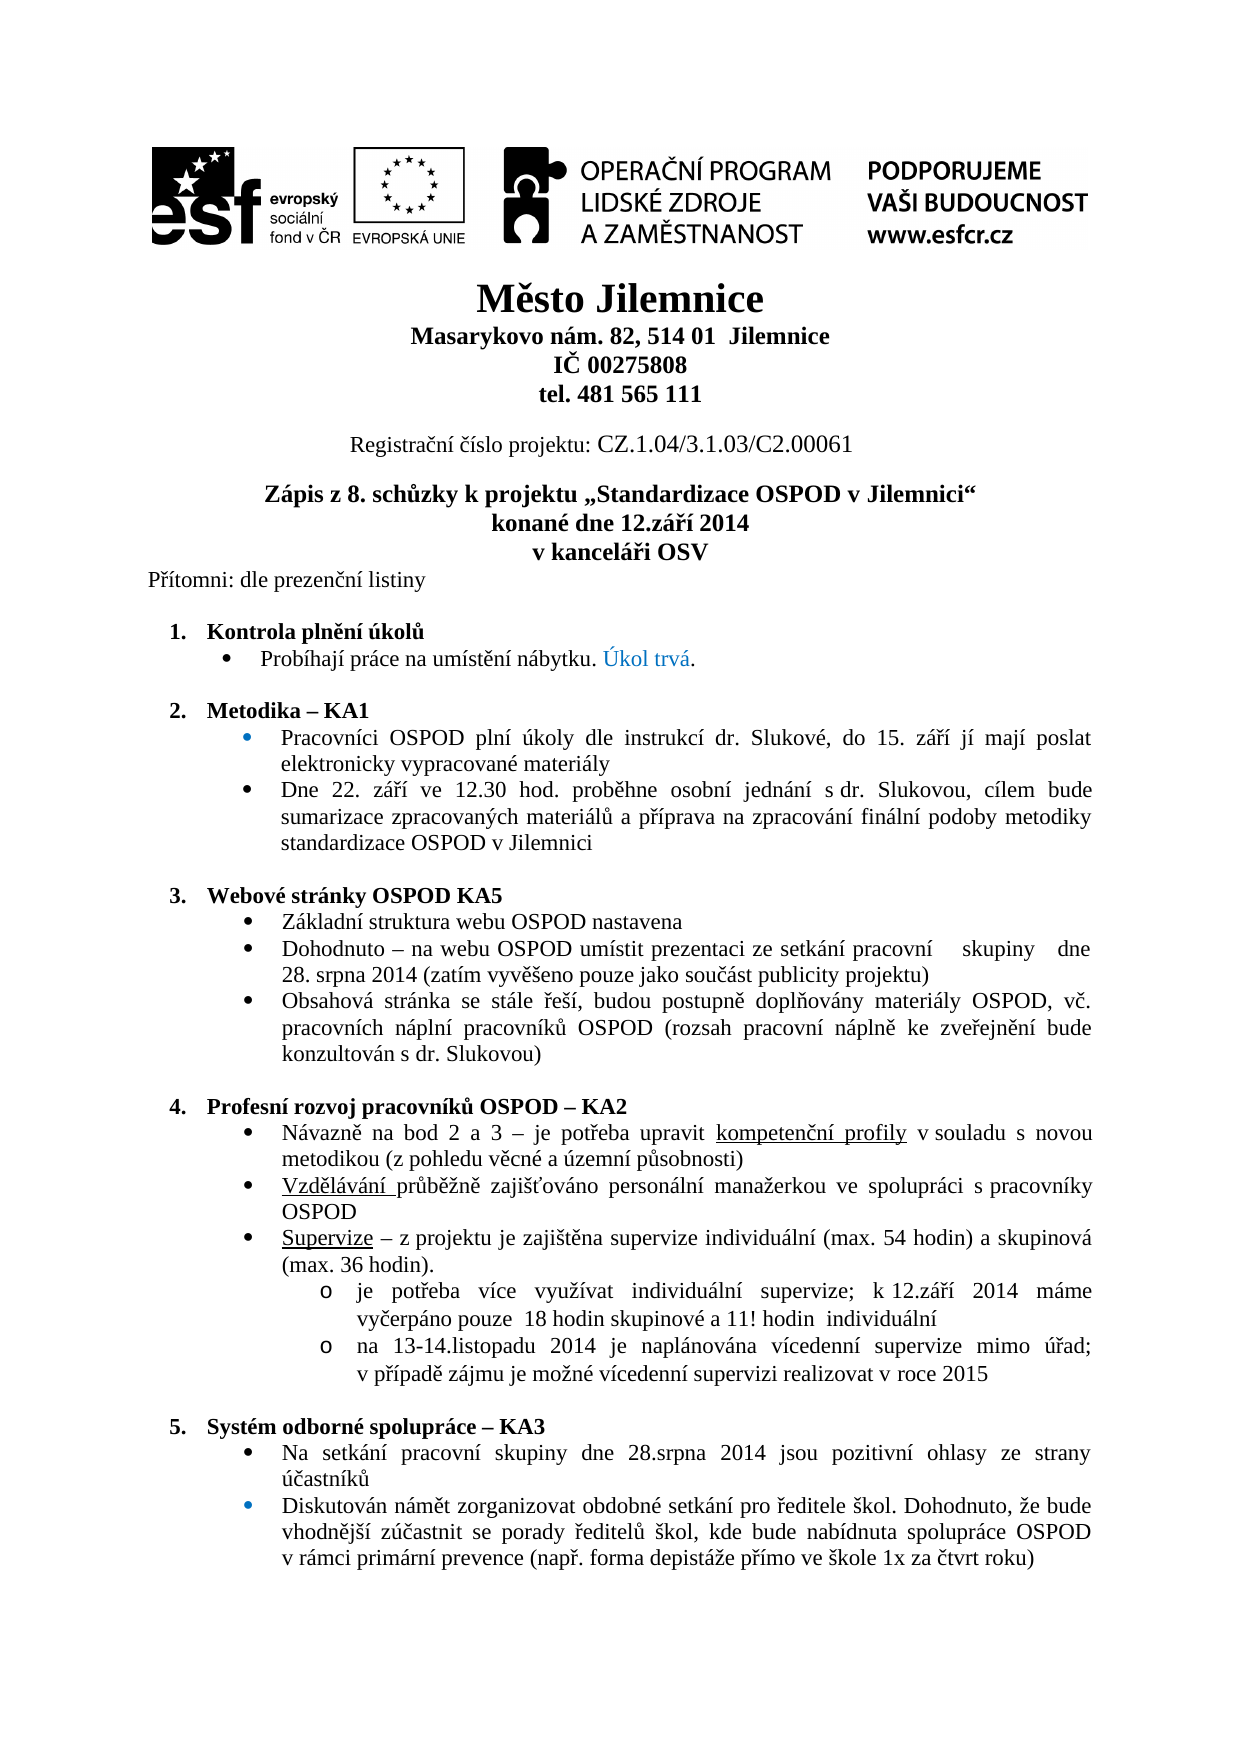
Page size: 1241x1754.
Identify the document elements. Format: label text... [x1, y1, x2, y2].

list Diskutován námět zorganizovat obdobné setkání pro ředitele škol. Dohodnuto, že bude vhodnější zúčastnit se porady ředitelů škol, kde bude nabídnuta spolupráce OSPOD v rámci primární prevence (např. forma depistáže přímo ve škole 1x za čtvrt roku) [244, 1492, 1093, 1571]
list Supervize – z projektu je zajištěna supervize individuální (max. 54 hodin) a skupinová (max. 36 hodin). [244, 1224, 1093, 1277]
list Kontrola plnění úkolů [169, 618, 1093, 645]
text IČ 00275808 [148, 350, 1093, 379]
text Přítomni: dle prezenční listiny [148, 566, 1093, 592]
list Návazně na bod 2 a 3 – je potřeba upravit kompetenční profily v souladu s novou metodikou (z pohledu věcné a územní působnosti) [244, 1119, 1093, 1172]
list Systém odborné spolupráce – KA3 [169, 1413, 1093, 1439]
text konané dne 12.září 2014 [148, 508, 1093, 537]
text Masarykovo nám. 82, 514 01 Jilemnice [148, 321, 1093, 350]
list Probíhají práce na umístění nábytku. Úkol trvá. [223, 645, 1093, 671]
text Zápis z 8. schůzky k projektu „Standardizace OSPOD v Jilemnici“ [148, 479, 1093, 508]
list Vzdělávání průběžně zajišťováno personální manažerkou ve spolupráci s pracovníky OSPOD [244, 1172, 1093, 1224]
list Webové stránky OSPOD KA5 [169, 882, 1093, 908]
list Pracovníci OSPOD plní úkoly dle instrukcí dr. Slukové, do 15. září jí mají poslat elektronicky vypracované materiály [243, 724, 1093, 776]
text Město Jilemnice [148, 273, 1093, 321]
list Dohodnuto – na webu OSPOD umístit prezentaci ze setkání pracovní skupiny dne 28. srpna 2014 (zatím vyvěšeno pouze jako součást publicity projektu) [244, 934, 1093, 987]
list Metodika – KA1 [169, 697, 1093, 724]
text v kanceláři OSV [148, 537, 1093, 566]
list Dne 22. září ve 12.30 hod. proběhne osobní jednání s dr. Slukovou, cílem bude sumarizace zpracovaných materiálů a příprava na zpracování finální podoby metodiky standardizace OSPOD v Jilemnici [243, 776, 1093, 856]
text Registrační číslo projektu: CZ.1.04/3.1.03/C2.00061 [148, 429, 1055, 458]
list na 13-14.listopadu 2014 je naplánována vícedenní supervize mimo úřad; v případě zájmu je možné vícedenní supervizi realizovat v roce 2015 [319, 1332, 1093, 1386]
list Profesní rozvoj pracovníků OSPOD – KA2 [169, 1093, 1093, 1119]
list Na setkání pracovní skupiny dne 28.srpna 2014 jsou pozitivní ohlasy ze strany účastníků [244, 1439, 1093, 1492]
list Základní struktura webu OSPOD nastavena [244, 908, 1093, 934]
list je potřeba více využívat individuální supervize; k 12.září 2014 máme vyčerpáno pouze 18 hodin skupinové a 11! hodin individuální [319, 1277, 1093, 1332]
picture [152, 147, 1088, 250]
list Obsahová stránka se stále řeší, budou postupně doplňovány materiály OSPOD, vč. pracovních náplní pracovníků OSPOD (rozsah pracovní náplně ke zveřejnění bude konzultován s dr. Slukovou) [244, 987, 1093, 1066]
text tel. 481 565 111 [148, 379, 1093, 407]
